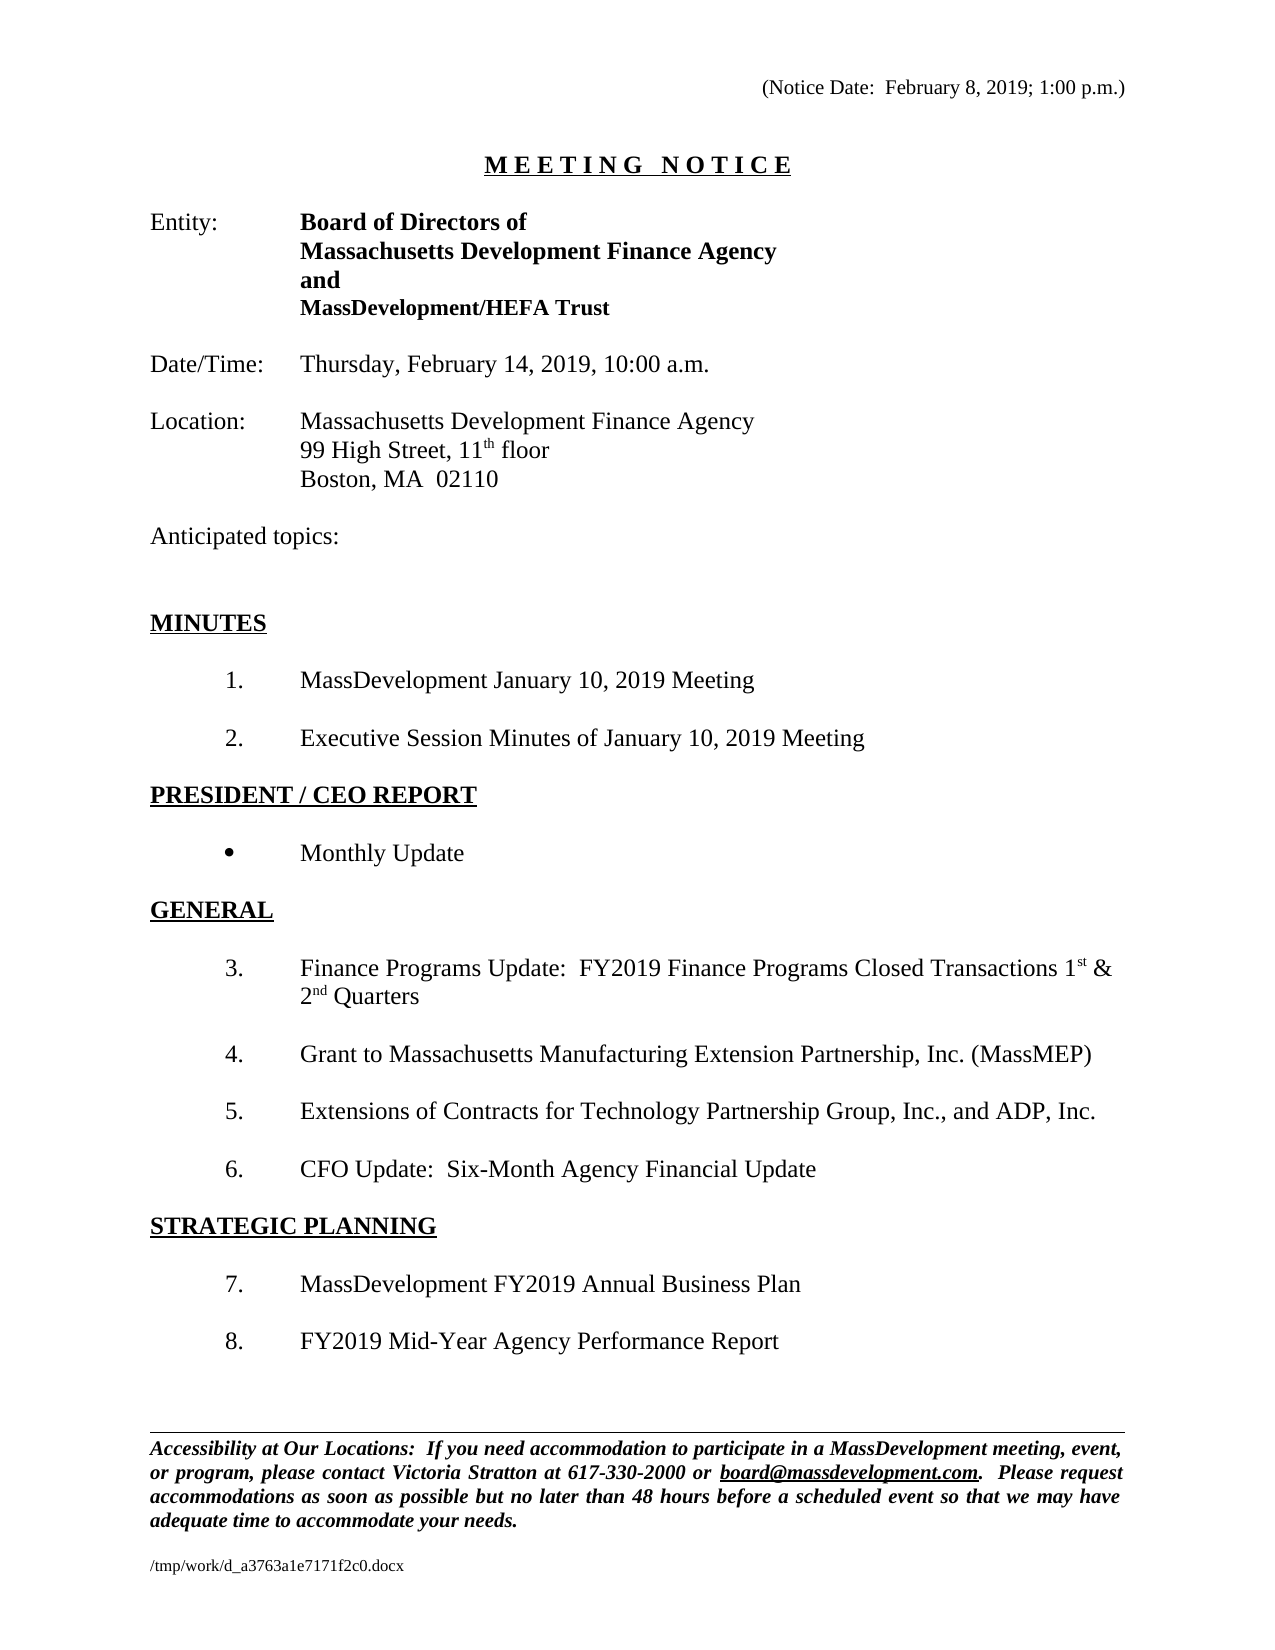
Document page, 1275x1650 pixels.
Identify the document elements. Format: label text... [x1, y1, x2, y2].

list MassDevelopment January 10, 2019 Meeting [225, 665, 1125, 694]
text Minutes [150, 608, 1125, 636]
text M E E T I N G N O T I C E [150, 150, 1125, 179]
list Executive Session Minutes of January 10, 2019 Meeting [225, 723, 1125, 751]
list MassDevelopment FY2019 Annual Business Plan [225, 1269, 1125, 1298]
list Extensions of Contracts for Technology Partnership Group, Inc., and ADP, Inc. [225, 1096, 1125, 1125]
text Anticipated topics: [150, 521, 1125, 550]
text 99 High Street, 11th floor [150, 435, 1125, 464]
text and [150, 265, 1125, 294]
text GENERAL [150, 895, 1125, 924]
text Entity: Board of Directors of [150, 207, 1125, 236]
text Location: Massachusetts Development Finance Agency [150, 406, 1125, 435]
list FY2019 Mid-Year Agency Performance Report [225, 1326, 1125, 1355]
text Date/Time: Thursday, February 14, 2019, 10:00 a.m. [150, 349, 1125, 378]
list Finance Programs Update: FY2019 Finance Programs Closed Transactions 1st & 2nd Quarters [225, 953, 1125, 1010]
list Monthly Update [225, 838, 1125, 866]
list CFO Update: Six-Month Agency Financial Update [225, 1154, 1125, 1183]
list Grant to Massachusetts Manufacturing Extension Partnership, Inc. (MassMEP) [225, 1039, 1125, 1068]
text Massachusetts Development Finance Agency [150, 236, 1125, 265]
text Boston, MA 02110 [150, 464, 1125, 493]
text Strategic Planning [150, 1211, 1125, 1240]
text MassDevelopment/HEFA Trust [150, 294, 1125, 320]
text President / CEO Report [150, 780, 1125, 809]
